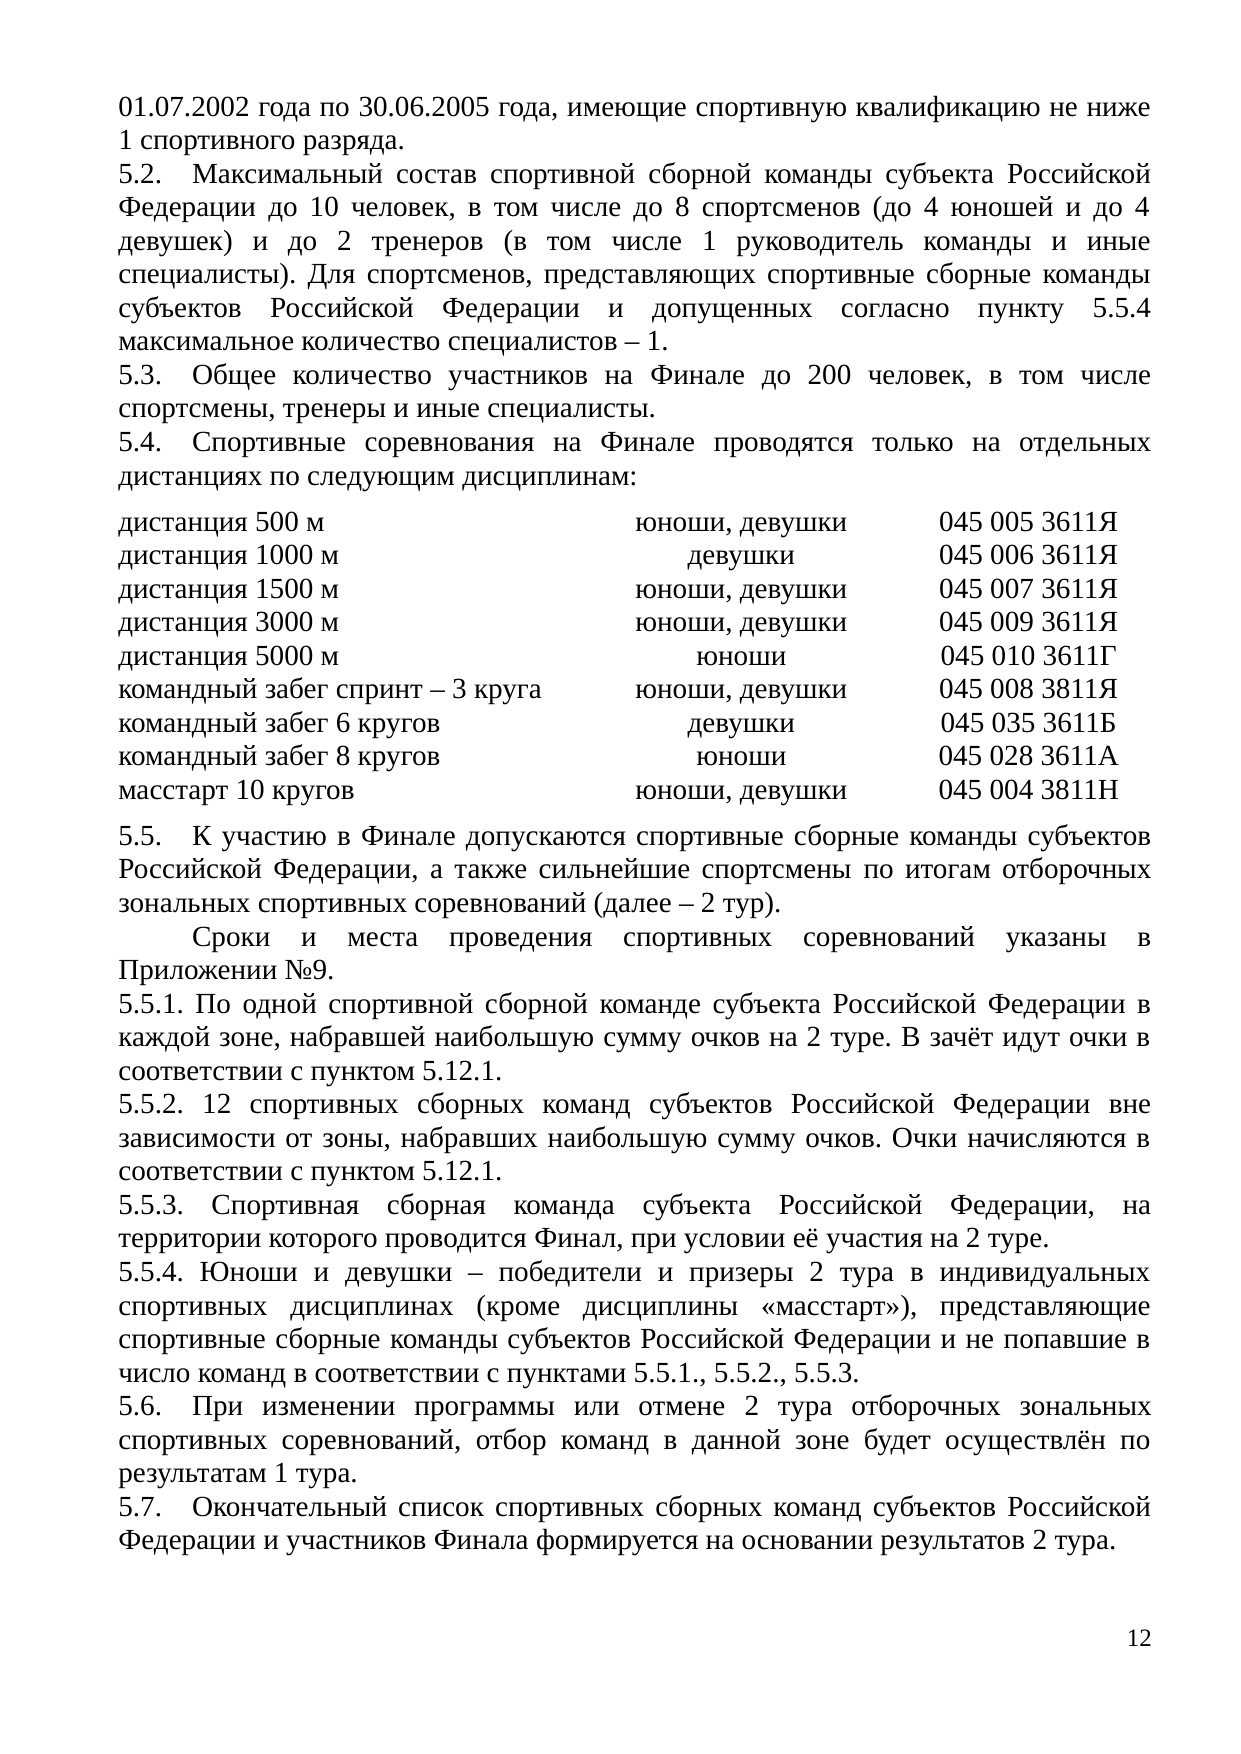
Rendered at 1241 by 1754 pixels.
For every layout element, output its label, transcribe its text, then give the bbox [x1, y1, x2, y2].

table_cell 045 010 3611Г [916, 638, 1140, 671]
text 5.4. Спортивные соревнования на Финале проводятся только на отдельных дистанциях по следующим дисциплинам: [118, 424, 1152, 491]
table_cell юноши, девушки [566, 604, 916, 638]
table_cell 045 009 3611Я [916, 604, 1140, 638]
table_cell 045 008 3811Я [916, 671, 1140, 705]
text 5.5.3. Спортивная сборная команда субъекта Российской Федерации, на территории которого проводится Финал, при условии её участия на 2 туре. [118, 1187, 1152, 1254]
table_cell юноши [566, 638, 916, 671]
table_cell юноши, девушки [566, 571, 916, 604]
table_cell девушки [566, 537, 916, 571]
table_cell 045 035 3611Б [916, 705, 1140, 738]
table_cell масстарт 10 кругов [107, 772, 566, 806]
table_cell 045 004 3811H [916, 772, 1140, 806]
text 5.5.1. По одной спортивной сборной команде субъекта Российской Федерации в каждой зоне, набравшей наибольшую сумму очков на 2 туре. В зачёт идут очки в соответствии с пунктом 5.12.1. [118, 986, 1152, 1086]
table_cell 045 006 3611Я [916, 537, 1140, 571]
text 5.5.4. Юноши и девушки – победители и призеры 2 тура в индивидуальных спортивных дисциплинах (кроме дисциплины «масстарт»), представляющие спортивные сборные команды субъектов Российской Федерации и не попавшие в число команд в соответствии с пунктами 5.5.1., 5.5.2., 5.5.3. [118, 1254, 1152, 1388]
table_cell командный забег спринт – 3 круга [107, 671, 566, 705]
text 5.7. Окончательный список спортивных сборных команд субъектов Российской Федерации и участников Финала формируется на основании результатов 2 тура. [118, 1489, 1152, 1556]
table_header дистанция 500 м [107, 504, 566, 537]
table_cell юноши [566, 739, 916, 772]
table_cell юноши, девушки [566, 772, 916, 806]
text 5.5.2. 12 спортивных сборных команд субъектов Российской Федерации вне зависимости от зоны, набравших наибольшую сумму очков. Очки начисляются в соответствии с пунктом 5.12.1. [118, 1086, 1152, 1187]
table_cell девушки [566, 705, 916, 738]
text 5.6. При изменении программы или отмене 2 тура отборочных зональных спортивных соревнований, отбор команд в данной зоне будет осуществлён по результатам 1 тура. [118, 1388, 1152, 1489]
table_cell дистанция 5000 м [107, 638, 566, 671]
table_cell 045 007 3611Я [916, 571, 1140, 604]
table_cell дистанция 1500 м [107, 571, 566, 604]
table_header 045 005 3611Я [916, 504, 1140, 537]
text 5.3. Общее количество участников на Финале до 200 человек, в том числе спортсмены, тренеры и иные специалисты. [118, 357, 1152, 424]
table_cell дистанция 1000 м [107, 537, 566, 571]
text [118, 89, 1152, 156]
table_header юноши, девушки [566, 504, 916, 537]
table_cell дистанция 3000 м [107, 604, 566, 638]
table_cell командный забег 6 кругов [107, 705, 566, 738]
text Сроки и места проведения спортивных соревнований указаны в Приложении №9. [118, 919, 1152, 986]
table_cell юноши, девушки [566, 671, 916, 705]
text 5.5. К участию в Финале допускаются спортивные сборные команды субъектов Российской Федерации, а также сильнейшие спортсмены по итогам отборочных зональных спортивных соревнований (далее – 2 тур). [118, 818, 1152, 919]
text 5.2. Максимальный состав спортивной сборной команды субъекта Российской Федерации до 10 человек, в том числе до 8 спортсменов (до 4 юношей и до 4 девушек) и до 2 тренеров (в том числе 1 руководитель команды и иные специалисты). Для спортсменов, представляющих спортивные сборные команды субъектов Российской Федерации и допущенных согласно пункту 5.5.4 максимальное количество специалистов – 1. [118, 156, 1152, 357]
table_cell командный забег 8 кругов [107, 739, 566, 772]
table_cell 045 028 3611А [916, 739, 1140, 772]
